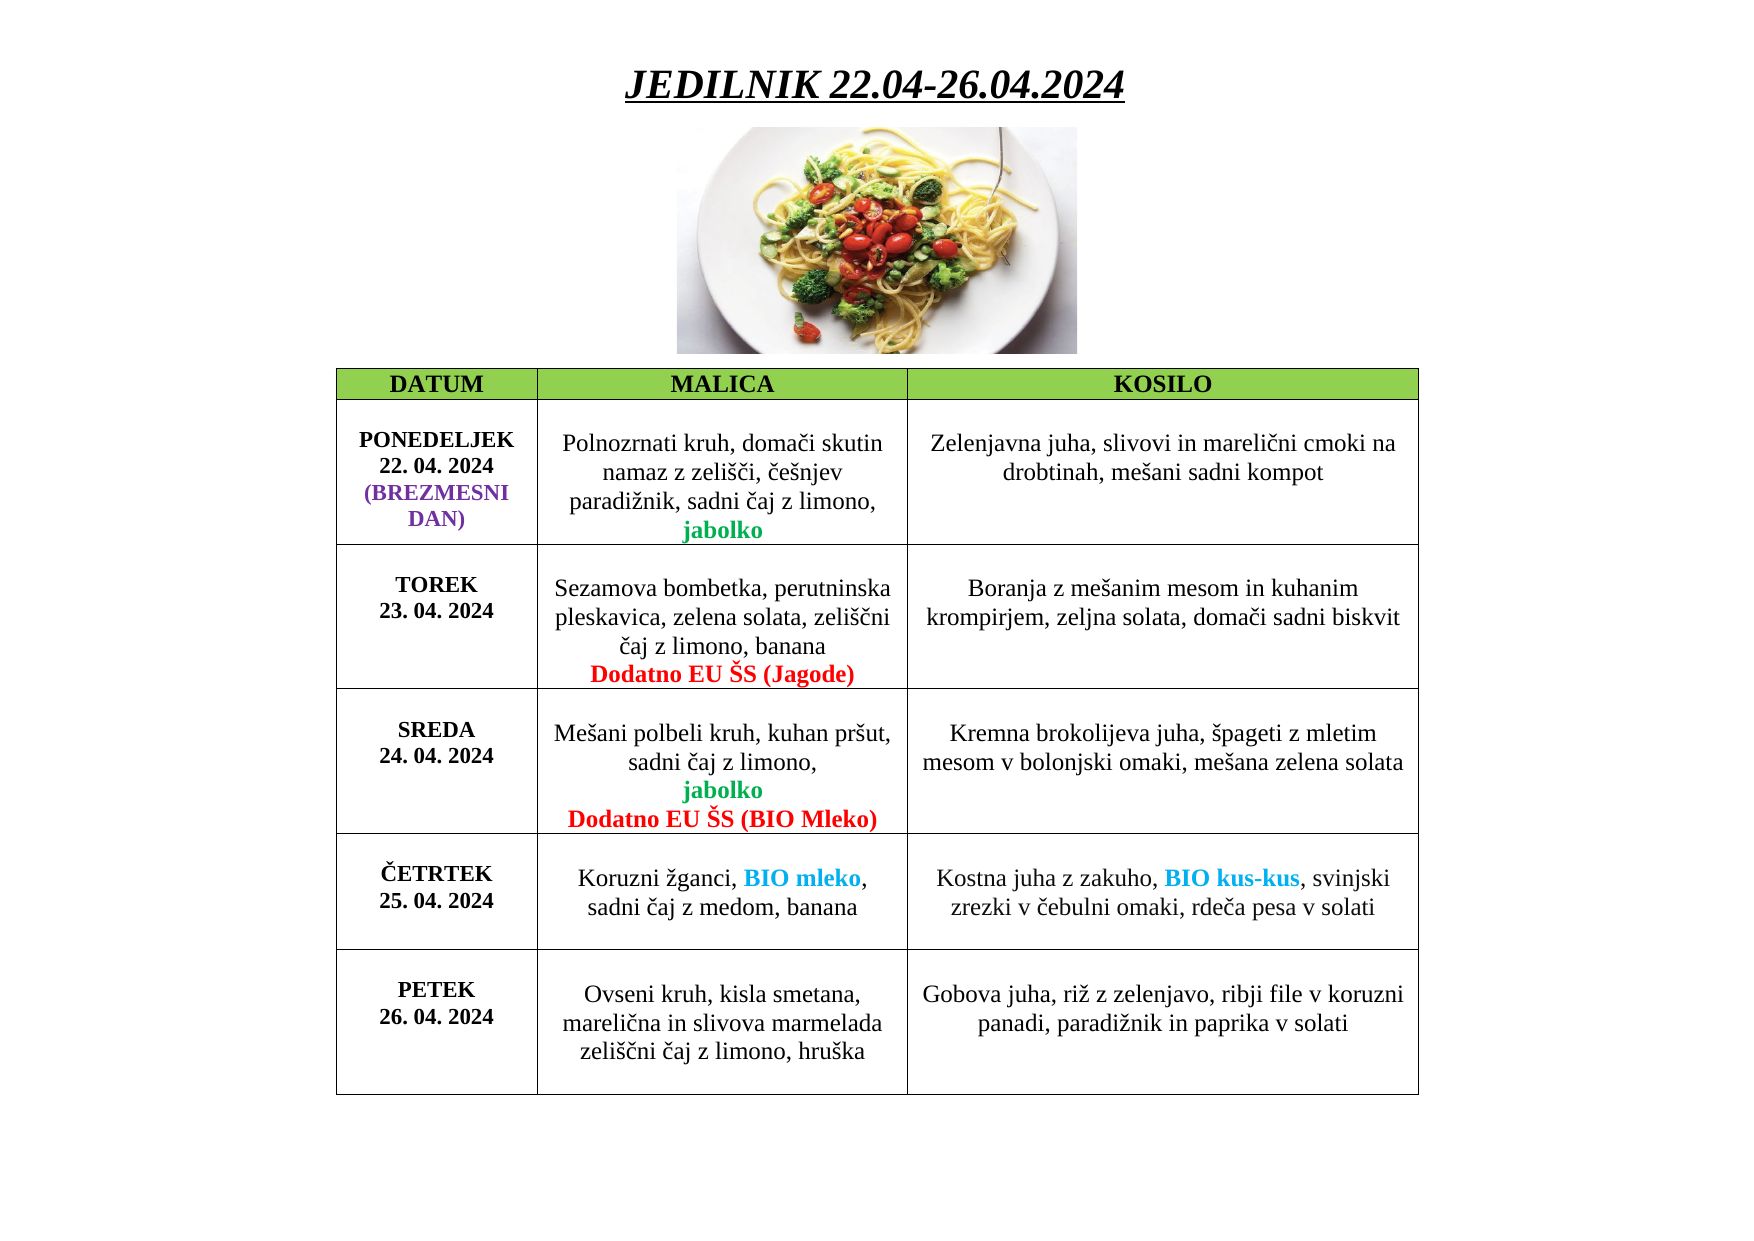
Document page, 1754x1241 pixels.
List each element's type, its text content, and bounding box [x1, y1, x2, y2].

table_cell Polnozrnati kruh, domači skutin namaz z zelišči, češnjev paradižnik, sadni čaj z limono, jabolko [538, 400, 907, 543]
table_cell Sezamova bombetka, perutninska pleskavica, zelena solata, zeliščni čaj z limono, banana Dodatno EU ŠS (Jagode) [538, 545, 907, 688]
table_cell Boranja z mešanim mesom in kuhanim krompirjem, zeljna solata, domači sadni biskvit [908, 545, 1418, 688]
picture [676, 127, 1078, 354]
table_header MALICA [538, 369, 907, 399]
table_cell ČETRTEK 25. 04. 2024 [337, 834, 537, 949]
table_header DATUM [337, 369, 537, 399]
table_cell PONEDELJEK 22. 04. 2024 (BREZMESNI DAN) [337, 400, 537, 543]
table_cell Zelenjavna juha, slivovi in marelični cmoki na drobtinah, mešani sadni kompot [908, 400, 1418, 543]
table_cell TOREK 23. 04. 2024 [337, 545, 537, 688]
table_cell PETEK 26. 04. 2024 [337, 950, 537, 1094]
table_cell SREDA 24. 04. 2024 [337, 689, 537, 833]
table_cell Koruzni žganci, BIO mleko, sadni čaj z medom, banana [538, 834, 907, 949]
table_cell Kremna brokolijeva juha, špageti z mletim mesom v bolonjski omaki, mešana zelena solata [908, 689, 1418, 833]
table_cell Gobova juha, riž z zelenjavo, ribji file v koruzni panadi, paradižnik in paprika v solati [908, 950, 1418, 1094]
table_header KOSILO [908, 369, 1418, 399]
table_cell Mešani polbeli kruh, kuhan pršut, sadni čaj z limono, jabolko Dodatno EU ŠS (BIO Mleko) [538, 689, 907, 833]
table_cell Kostna juha z zakuho, BIO kus-kus, svinjski zrezki v čebulni omaki, rdeča pesa v solati [908, 834, 1418, 949]
table_cell Ovseni kruh, kisla smetana, marelična in slivova marmelada zeliščni čaj z limono, hruška [538, 950, 907, 1094]
text JEDILNIK 22.04-26.04.2024 [148, 59, 1606, 107]
